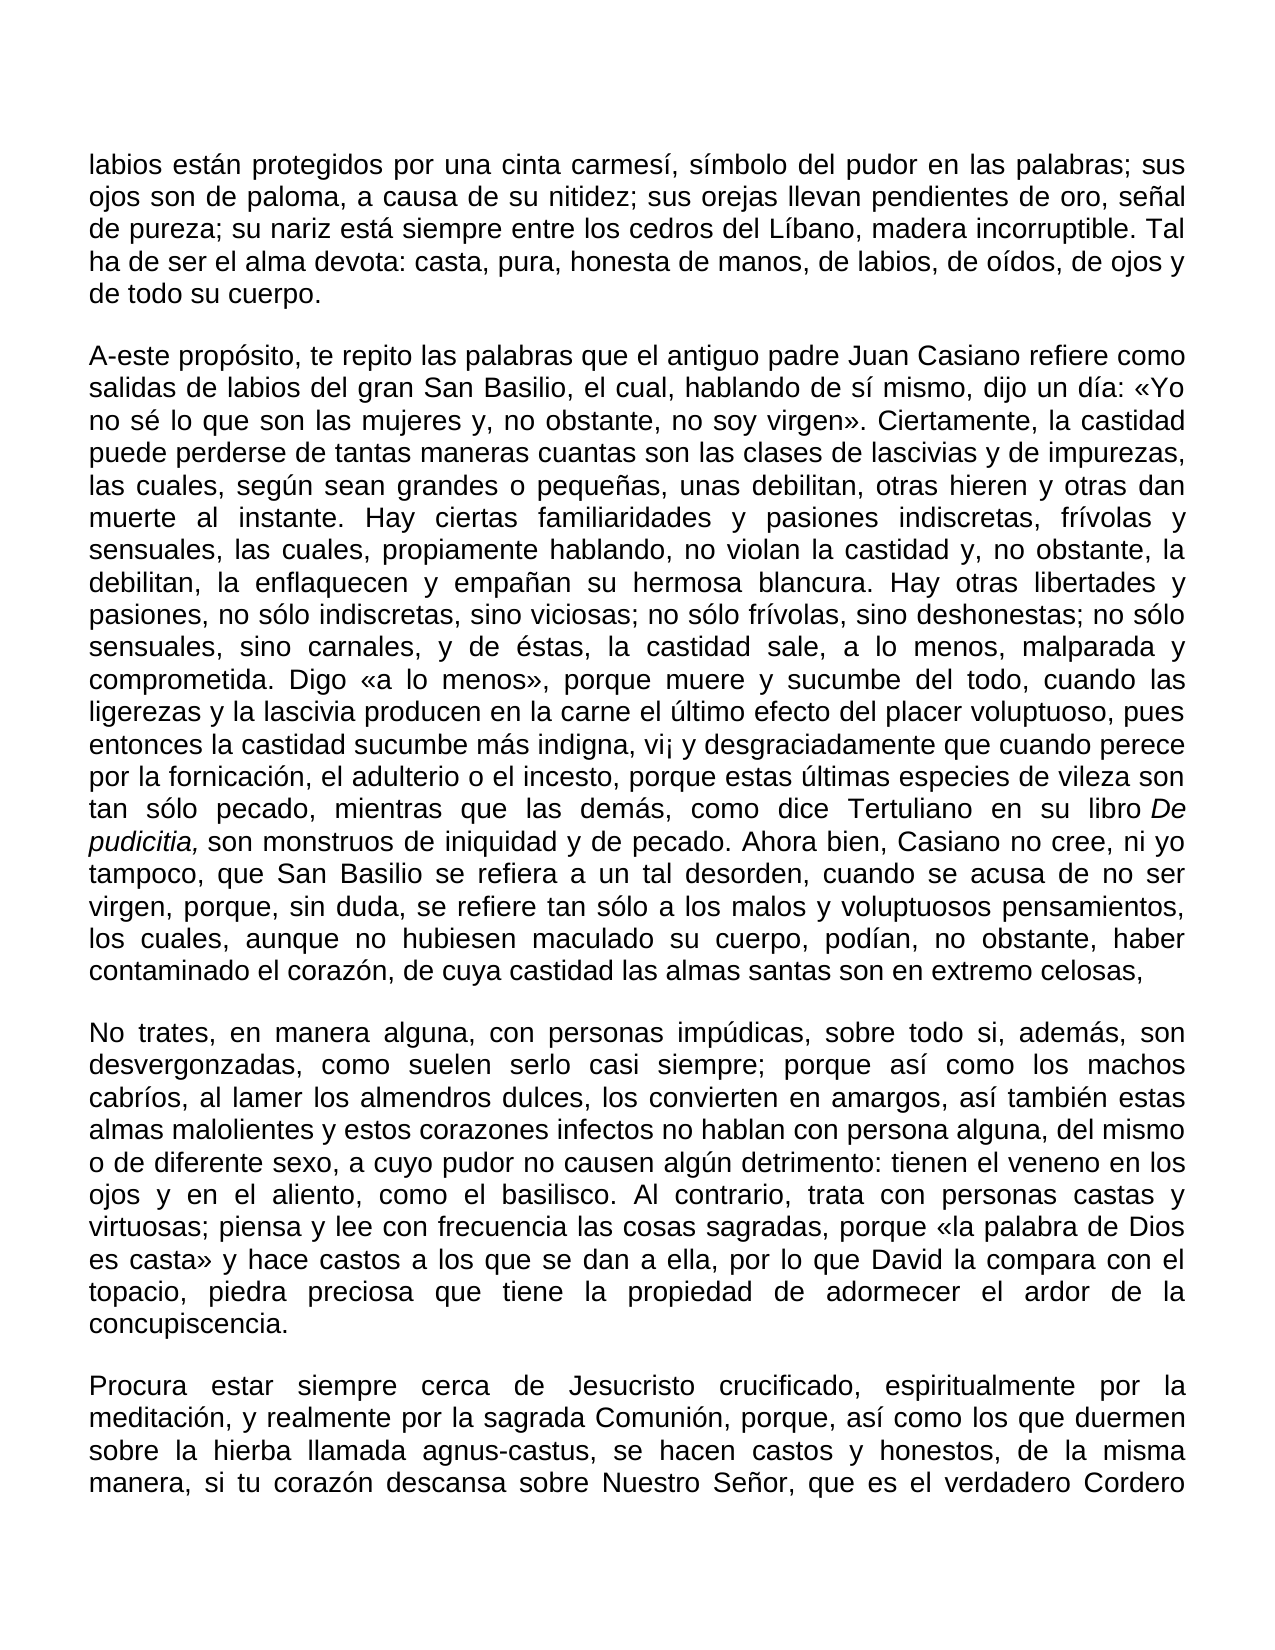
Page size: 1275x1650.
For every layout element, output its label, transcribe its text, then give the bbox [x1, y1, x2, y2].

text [89, 148, 1186, 310]
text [89, 1369, 1186, 1499]
text No trates, en manera alguna, con personas impúdicas, sobre todo si, además, son desvergonzadas, como suelen serlo casi siempre; porque así como los machos cabríos, al lamer los almendros dulces, los convierten en amargos, así también estas almas malolientes y estos corazones infectos no hablan con persona alguna, del mismo o de diferente sexo, a cuyo pudor no causen algún detrimento: tienen el veneno en los ojos y en el aliento, como el basilisco. Al contrario, trata con personas castas y virtuosas; piensa y lee con frecuencia las cosas sagradas, porque «la palabra de Dios es casta» y hace castos a los que se dan a ella, por lo que David la compara con el topacio, piedra preciosa que tiene la propiedad de adormecer el ardor de la concupiscencia. [89, 1016, 1186, 1340]
text A-este propósito, te repito las palabras que el antiguo padre Juan Casiano refiere como salidas de labios del gran San Basilio, el cual, hablando de sí mismo, dijo un día: «Yo no sé lo que son las mujeres y, no obstante, no soy virgen». Ciertamente, la castidad puede perderse de tantas maneras cuantas son las clases de lascivias y de impurezas, las cuales, según sean grandes o pequeñas, unas debilitan, otras hieren y otras dan muerte al instante. Hay ciertas familiaridades y pasiones indiscretas, frívolas y sensuales, las cuales, propiamente hablando, no violan la castidad y, no obstante, la debilitan, la enflaquecen y empañan su hermosa blancura. Hay otras libertades y pasiones, no sólo indiscretas, sino viciosas; no sólo frívolas, sino deshonestas; no sólo sensuales, sino carnales, y de éstas, la castidad sale, a lo menos, malparada y comprometida. Digo «a lo menos», porque muere y sucumbe del todo, cuando las ligerezas y la lascivia producen en la carne el último efecto del placer voluptuoso, pues entonces la castidad sucumbe más indigna, vi¡ y desgraciadamente que cuando perece por la fornicación, el adulterio o el incesto, porque estas últimas especies de vileza son tan sólo pecado, mientras que las demás, como dice Tertuliano en su libro De pudicitia, son monstruos de iniquidad y de pecado. Ahora bien, Casiano no cree, ni yo tampoco, que San Basilio se refiera a un tal desorden, cuando se acusa de no ser virgen, porque, sin duda, se refiere tan sólo a los malos y voluptuosos pensamientos, los cuales, aunque no hubiesen maculado su cuerpo, podían, no obstante, haber contaminado el corazón, de cuya castidad las almas santas son en extremo celosas, [89, 339, 1186, 987]
